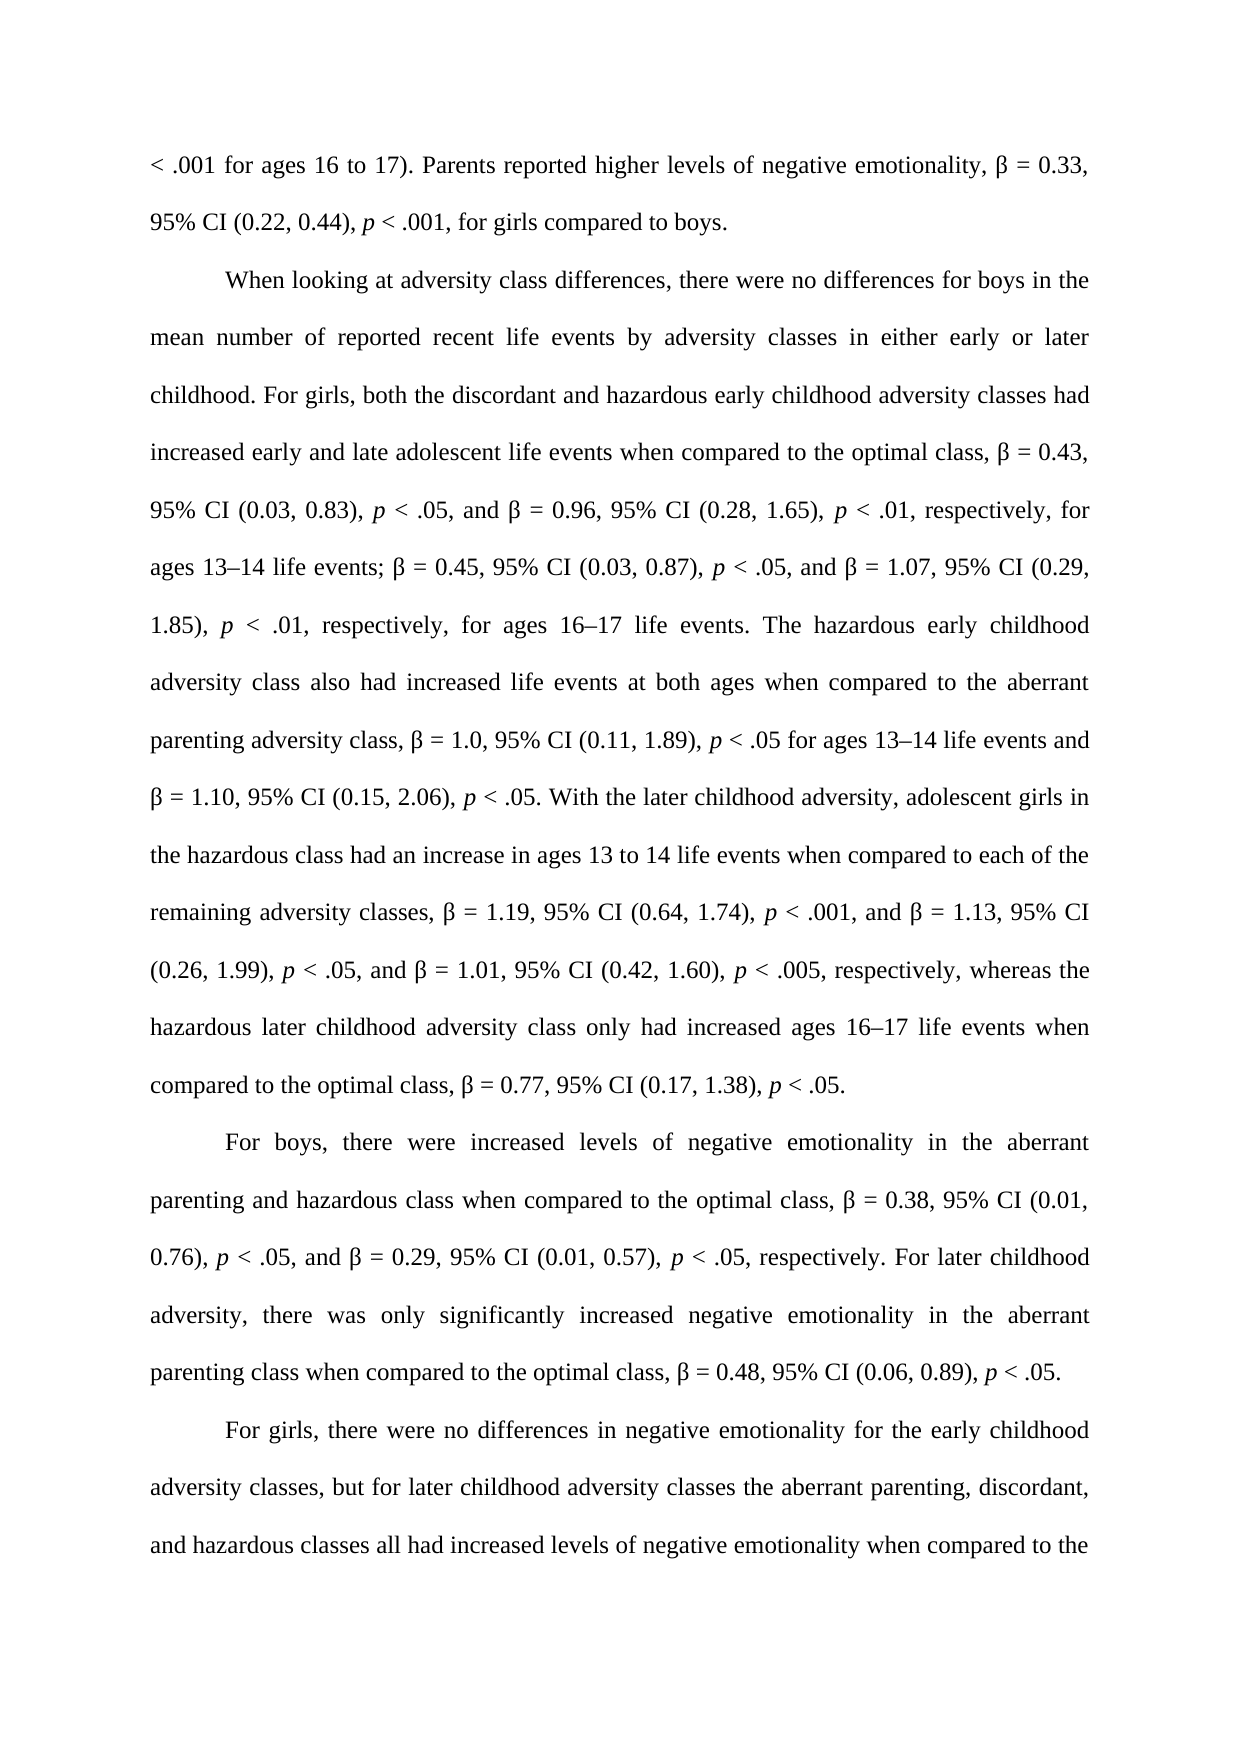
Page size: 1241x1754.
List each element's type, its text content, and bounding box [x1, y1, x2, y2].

text For boys, there were increased levels of negative emotionality in the aberrant parenting and hazardous class when compared to the optimal class, β = 0.38, 95% CI (0.01, 0.76), p < .05, and β = 0.29, 95% CI (0.01, 0.57), p < .05, respectively. For later childhood adversity, there was only significantly increased negative emotionality in the aberrant parenting class when compared to the optimal class, β = 0.48, 95% CI (0.06, 0.89), p < .05. [150, 1127, 1090, 1386]
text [150, 1415, 1090, 1559]
text When looking at adversity class differences, there were no differences for boys in the mean number of reported recent life events by adversity classes in either early or later childhood. For girls, both the discordant and hazardous early childhood adversity classes had increased early and late adolescent life events when compared to the optimal class, β = 0.43, 95% CI (0.03, 0.83), p < .05, and β = 0.96, 95% CI (0.28, 1.65), p < .01, respectively, for ages 13–14 life events; β = 0.45, 95% CI (0.03, 0.87), p < .05, and β = 1.07, 95% CI (0.29, 1.85), p < .01, respectively, for ages 16–17 life events. The hazardous early childhood adversity class also had increased life events at both ages when compared to the aberrant parenting adversity class, β = 1.0, 95% CI (0.11, 1.89), p < .05 for ages 13–14 life events and β = 1.10, 95% CI (0.15, 2.06), p < .05. With the later childhood adversity, adolescent girls in the hazardous class had an increase in ages 13 to 14 life events when compared to each of the remaining adversity classes, β = 1.19, 95% CI (0.64, 1.74), p < .001, and β = 1.13, 95% CI (0.26, 1.99), p < .05, and β = 1.01, 95% CI (0.42, 1.60), p < .005, respectively, whereas the hazardous later childhood adversity class only had increased ages 16–17 life events when compared to the optimal class, β = 0.77, 95% CI (0.17, 1.38), p < .05. [150, 265, 1090, 1099]
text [150, 150, 1090, 236]
